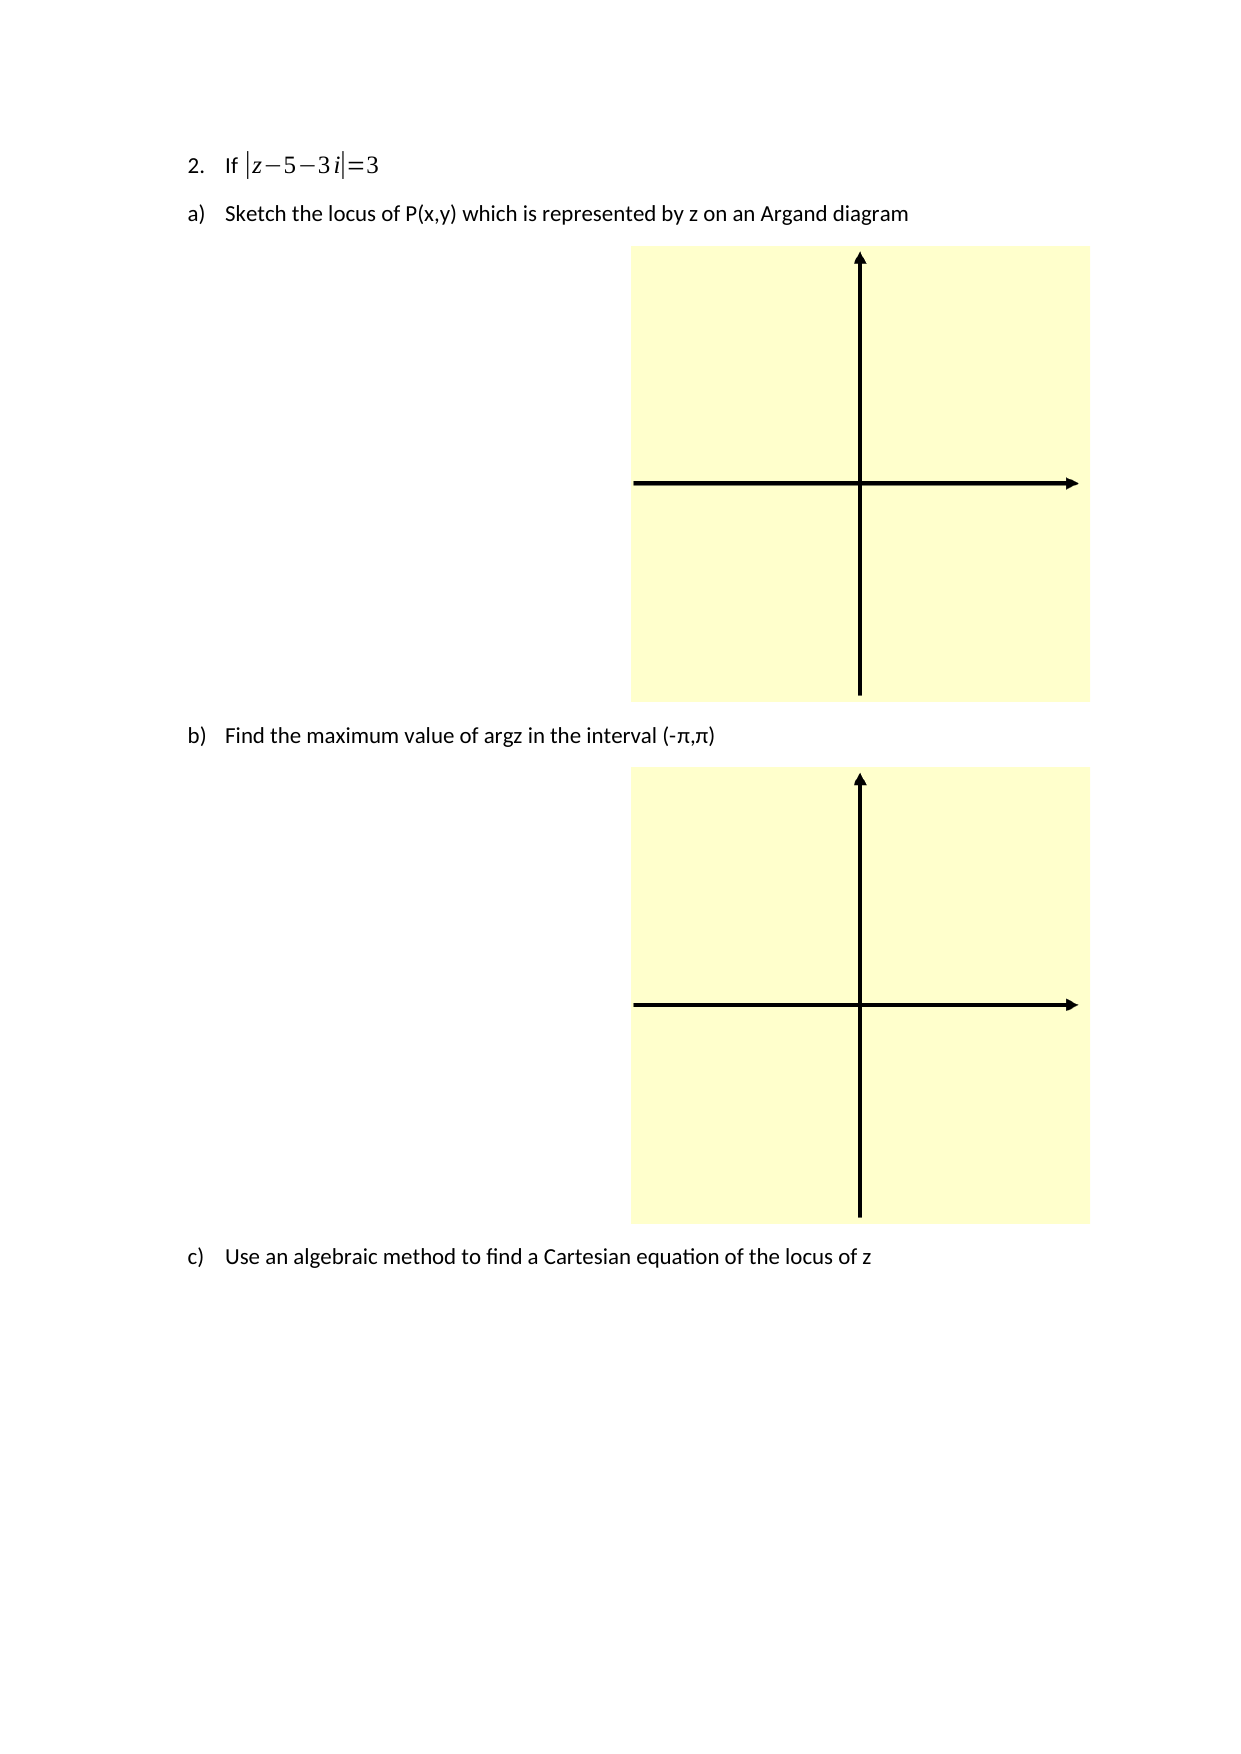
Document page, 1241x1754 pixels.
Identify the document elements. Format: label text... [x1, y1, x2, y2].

picture [631, 767, 1091, 1224]
list Sketch the locus of P(x,y) which is represented by z on an Argand diagram [187, 199, 1090, 227]
list If [187, 150, 1090, 181]
picture [631, 246, 1091, 702]
list Find the maximum value of argz in the interval (-π,π) [187, 721, 1090, 749]
list Use an algebraic method to find a Cartesian equation of the locus of z [187, 1242, 1090, 1271]
